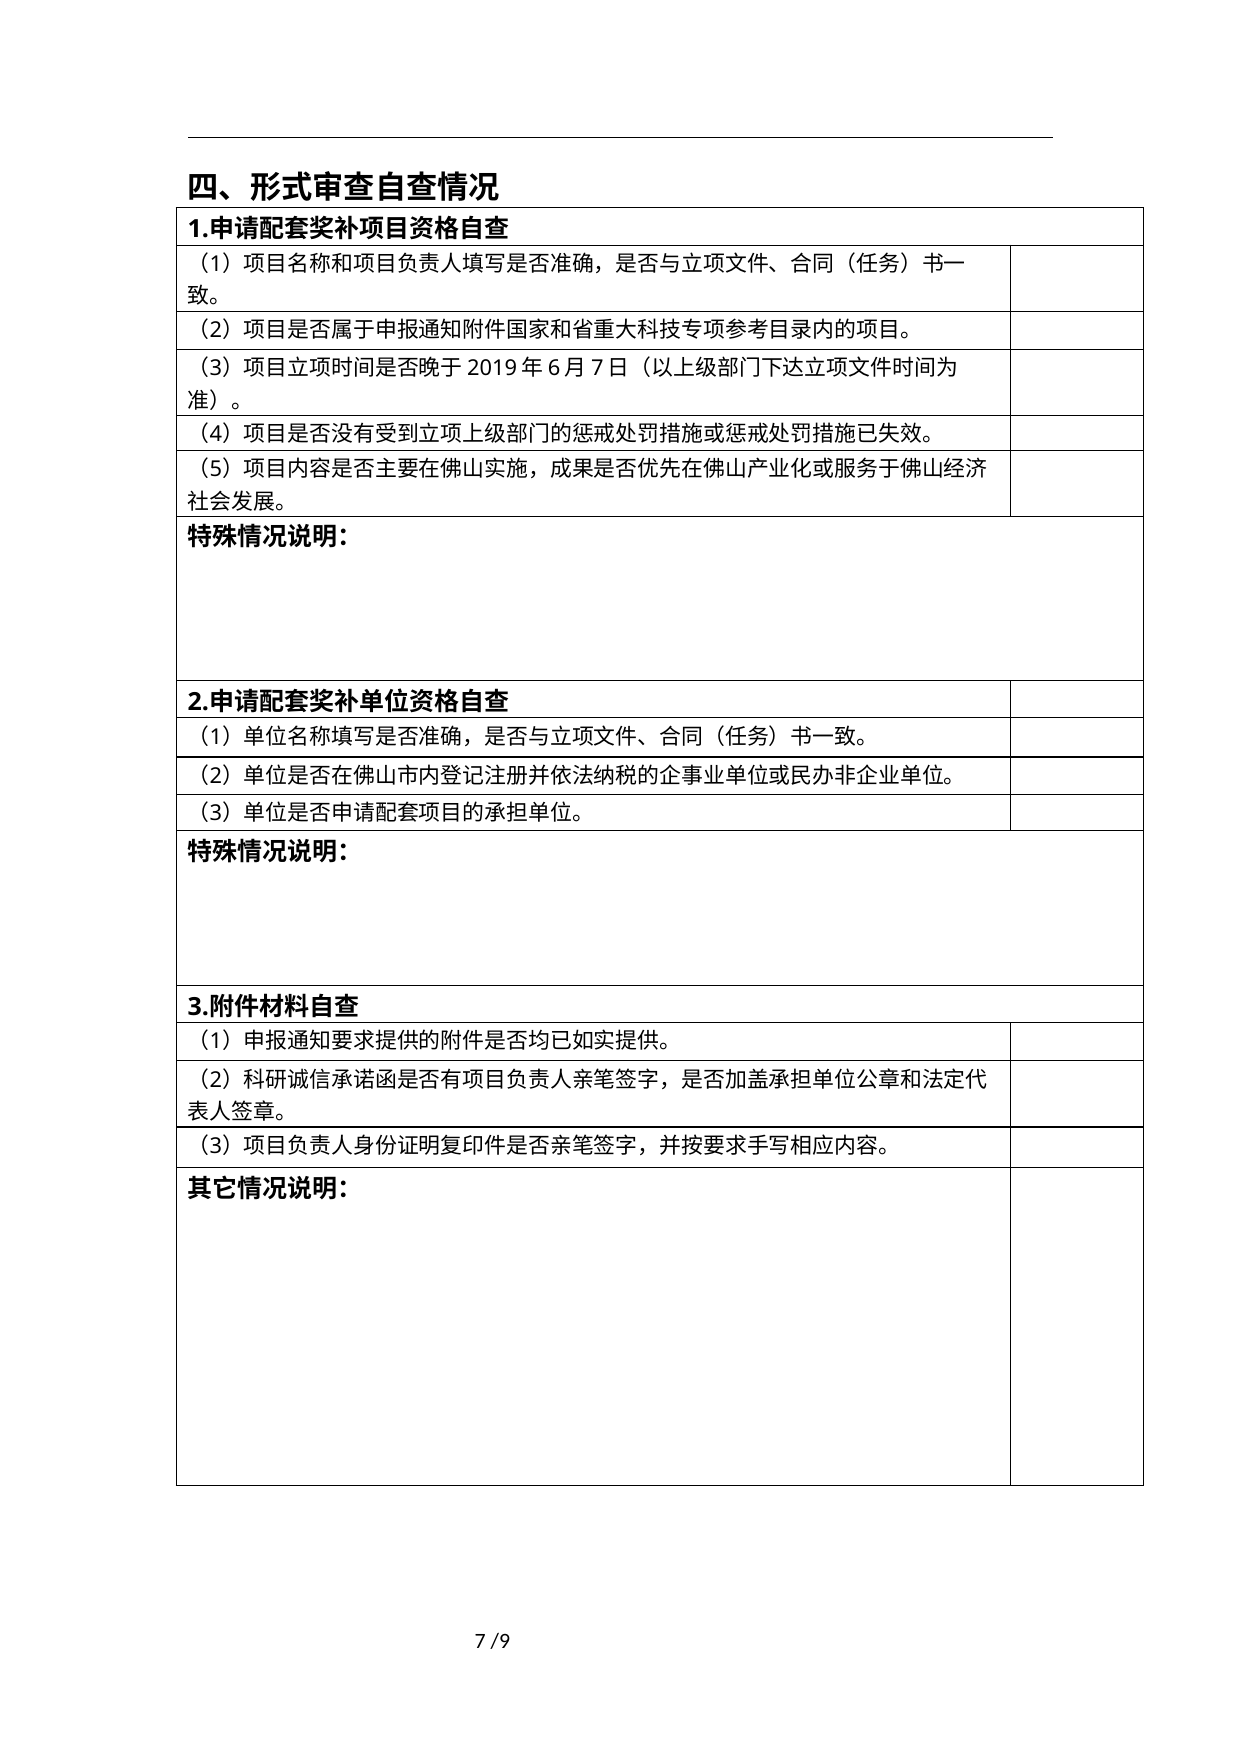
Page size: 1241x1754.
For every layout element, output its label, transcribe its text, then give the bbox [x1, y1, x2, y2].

table_cell （5）项目内容是否主要在佛山实施，成果是否优先在佛山产业化或服务于佛山经济社会发展。 [177, 451, 1010, 516]
table_cell [1011, 1023, 1143, 1060]
table_cell [1011, 451, 1143, 516]
table_cell （3）项目负责人身份证明复印件是否亲笔签字，并按要求手写相应内容。 [177, 1128, 1010, 1167]
table_cell （3）单位是否申请配套项目的承担单位。 [177, 795, 1010, 830]
table_cell 2.申请配套奖补单位资格自查 [177, 681, 1010, 717]
table_cell （2）单位是否在佛山市内登记注册并依法纳税的企事业单位或民办非企业单位。 [177, 758, 1010, 794]
table_cell [1011, 416, 1143, 450]
table_cell [1011, 1128, 1143, 1167]
table_cell [1011, 718, 1143, 756]
table_cell （1）单位名称填写是否准确，是否与立项文件、合同（任务）书一致。 [177, 718, 1010, 756]
text 四、形式审查自查情况 [187, 162, 1053, 207]
table_cell 特殊情况说明： [177, 831, 1143, 985]
table_cell 3.附件材料自查 [177, 986, 1143, 1022]
table_cell （4）项目是否没有受到立项上级部门的惩戒处罚措施或惩戒处罚措施已失效。 [177, 416, 1010, 450]
table_cell [1011, 681, 1143, 717]
table_cell [1011, 758, 1143, 794]
table_cell [1011, 246, 1143, 311]
table_cell 特殊情况说明： [177, 517, 1143, 680]
table_cell [1011, 350, 1143, 415]
table_cell （1）申报通知要求提供的附件是否均已如实提供。 [177, 1023, 1010, 1060]
table_header 1.申请配套奖补项目资格自查 [177, 208, 1143, 244]
table_cell [1011, 312, 1143, 349]
table_cell （1）项目名称和项目负责人填写是否准确，是否与立项文件、合同（任务）书一致。 [177, 246, 1010, 311]
table_cell （3）项目立项时间是否晚于2019年6月7日（以上级部门下达立项文件时间为准）。 [177, 350, 1010, 415]
table_cell [1011, 1061, 1143, 1126]
table_cell （2）项目是否属于申报通知附件国家和省重大科技专项参考目录内的项目。 [177, 312, 1010, 349]
table_cell （2）科研诚信承诺函是否有项目负责人亲笔签字，是否加盖承担单位公章和法定代表人签章。 [177, 1061, 1010, 1126]
table_cell 其它情况说明： [177, 1168, 1010, 1484]
table_cell [1011, 795, 1143, 830]
table_cell [1011, 1168, 1143, 1484]
